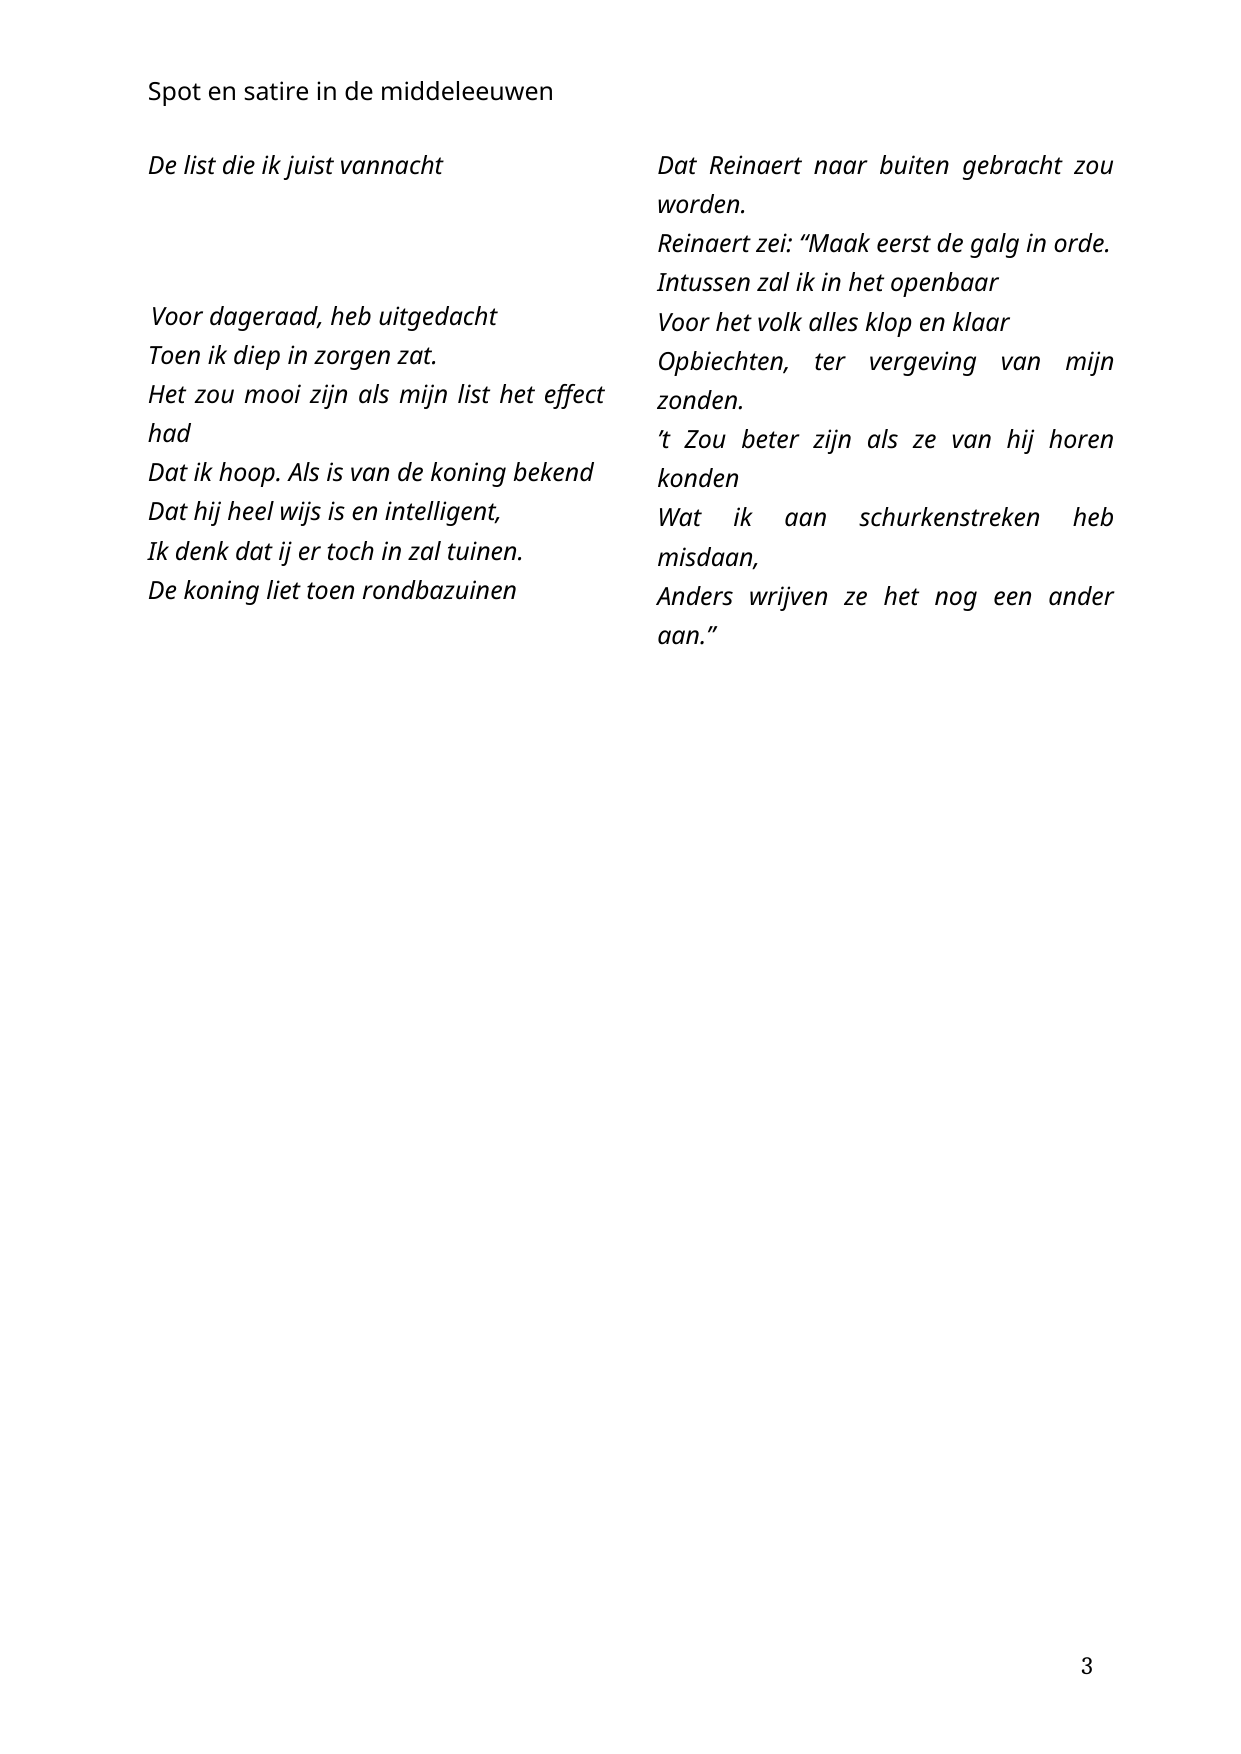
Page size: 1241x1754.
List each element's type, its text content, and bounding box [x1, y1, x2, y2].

text Toen ik diep in zorgen zat. [118, 337, 605, 371]
text Voor dageraad, heb uitgedacht [118, 298, 605, 332]
text Intussen zal ik in het openbaar [657, 265, 1115, 299]
text Ik denk dat ij er toch in zal tuinen. [148, 533, 605, 567]
text Dat ik hoop. Als is van de koning bekend [148, 455, 605, 489]
text Opbiechten, ter vergeving van mijn zonden. [657, 343, 1115, 417]
text ’t Zou beter zijn als ze van hij horen konden [657, 422, 1115, 495]
text De list die ik juist vannacht [148, 148, 605, 182]
text Voor het volk alles klop en klaar [657, 304, 1115, 338]
text Het zou mooi zijn als mijn list het effect had [148, 376, 605, 450]
text Reinaert zei: “Maak eerst de galg in orde. [657, 226, 1115, 260]
text Dat hij heel wijs is en intelligent, [148, 494, 605, 528]
text Dat Reinaert naar buiten gebracht zou worden. [657, 148, 1115, 221]
text Wat ik aan schurkenstreken heb misdaan, [657, 500, 1115, 573]
text De koning liet toen rondbazuinen [148, 572, 605, 606]
text Anders wrijven ze het nog een ander aan.” [657, 578, 1115, 652]
